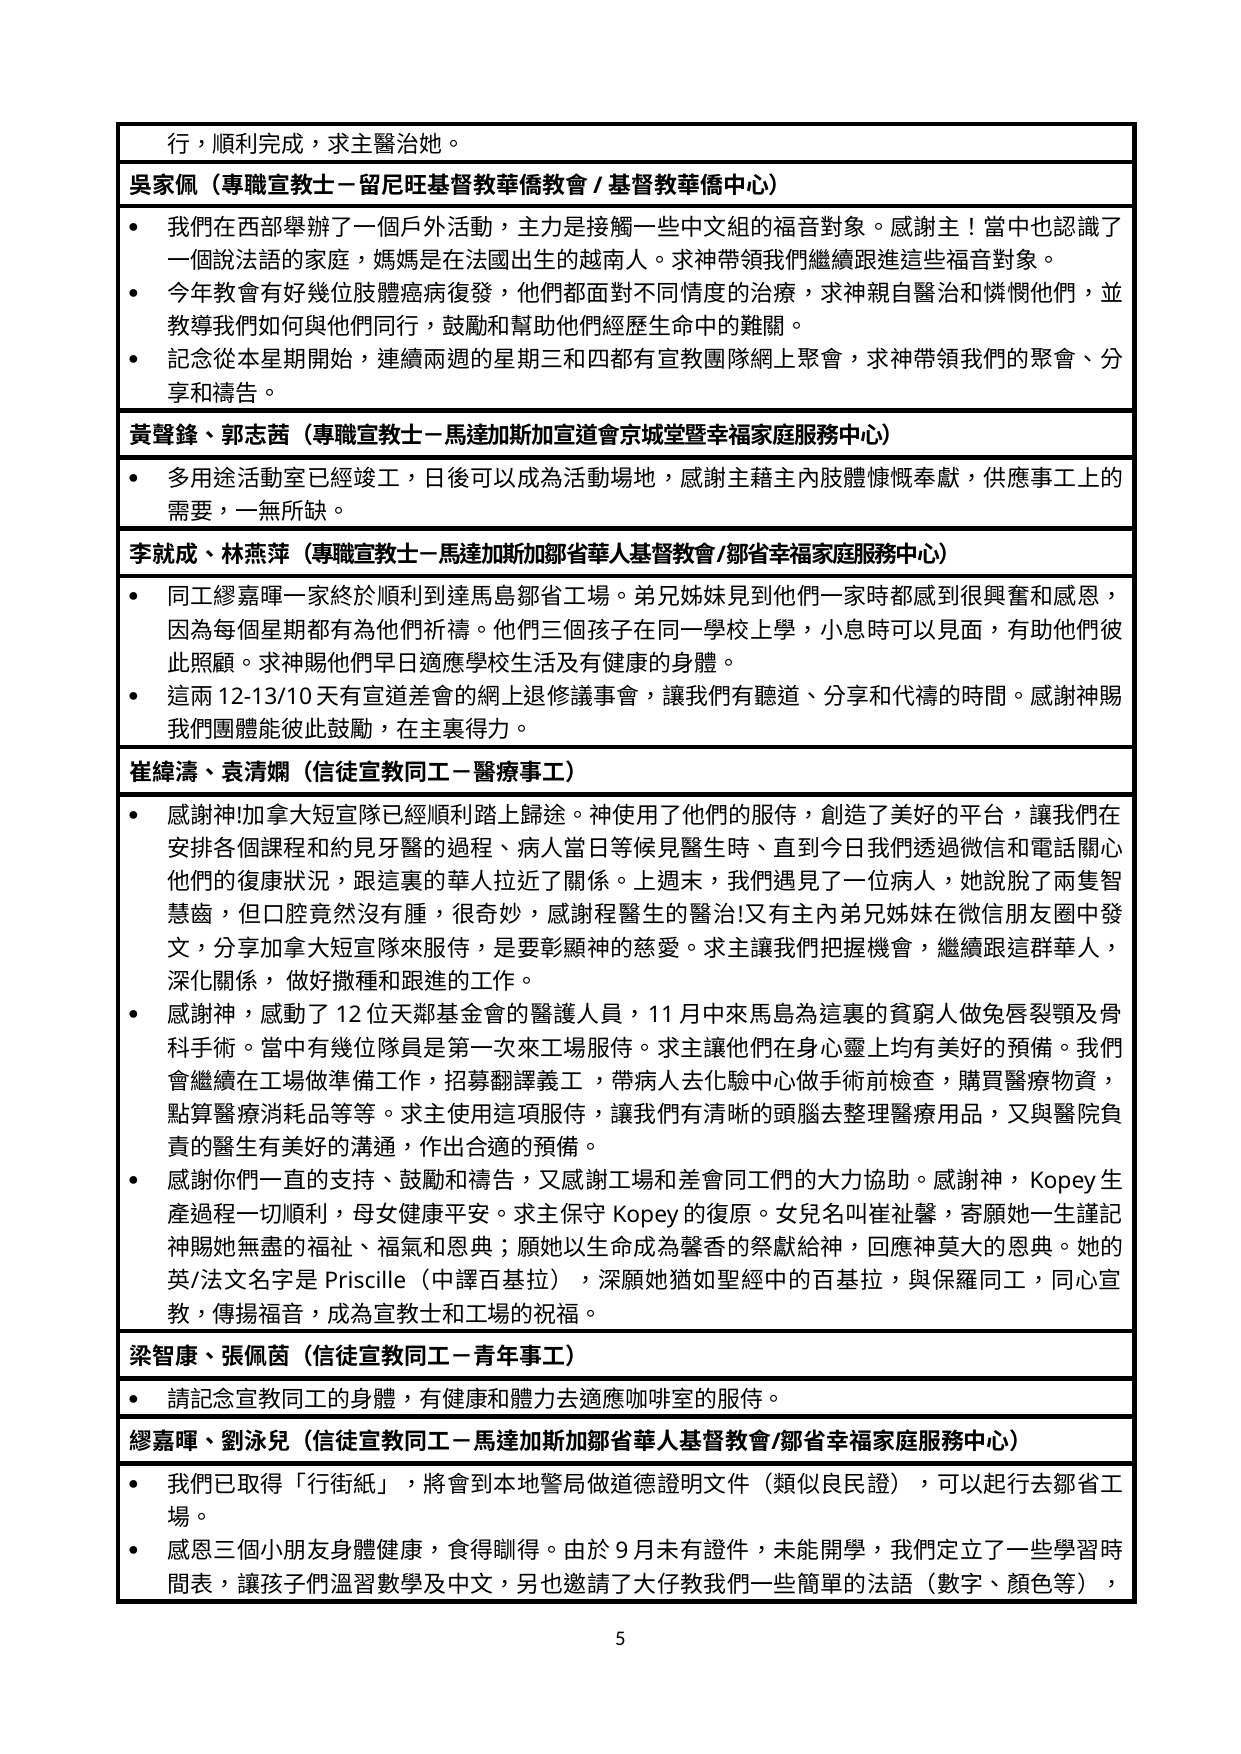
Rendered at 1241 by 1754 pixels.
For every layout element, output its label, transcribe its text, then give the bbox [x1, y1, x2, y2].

table_cell 繆嘉暉、劉泳兒（信徒宣教同工－馬達加斯加鄒省華人基督教會/鄒省幸福家庭服務中心） [120, 1419, 1132, 1461]
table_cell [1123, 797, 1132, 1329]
table_cell 吳家佩（專職宣教士－留尼旺基督教華僑教會 / 基督教華僑中心） [120, 164, 1132, 204]
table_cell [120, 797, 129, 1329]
table_cell 黃聲鋒、郭志茜（專職宣教士－馬達加斯加宣道會京城堂暨幸福家庭服務中心） [120, 413, 1132, 455]
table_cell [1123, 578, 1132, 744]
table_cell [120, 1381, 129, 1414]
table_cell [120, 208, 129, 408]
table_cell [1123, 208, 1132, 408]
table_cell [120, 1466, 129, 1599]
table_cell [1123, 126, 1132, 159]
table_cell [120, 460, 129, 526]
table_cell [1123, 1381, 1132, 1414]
table_cell 李就成、林燕萍（專職宣教士－馬達加斯加鄒省華人基督教會/鄒省幸福家庭服務中心） [120, 531, 1132, 573]
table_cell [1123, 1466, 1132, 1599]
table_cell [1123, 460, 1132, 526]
table_cell 梁智康、張佩茵（信徒宣教同工－青年事工） [120, 1333, 1132, 1376]
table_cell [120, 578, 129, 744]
table_cell 崔緯濤、袁清嫻（信徒宣教同工－醫療事工） [120, 749, 1132, 792]
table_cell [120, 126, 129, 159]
